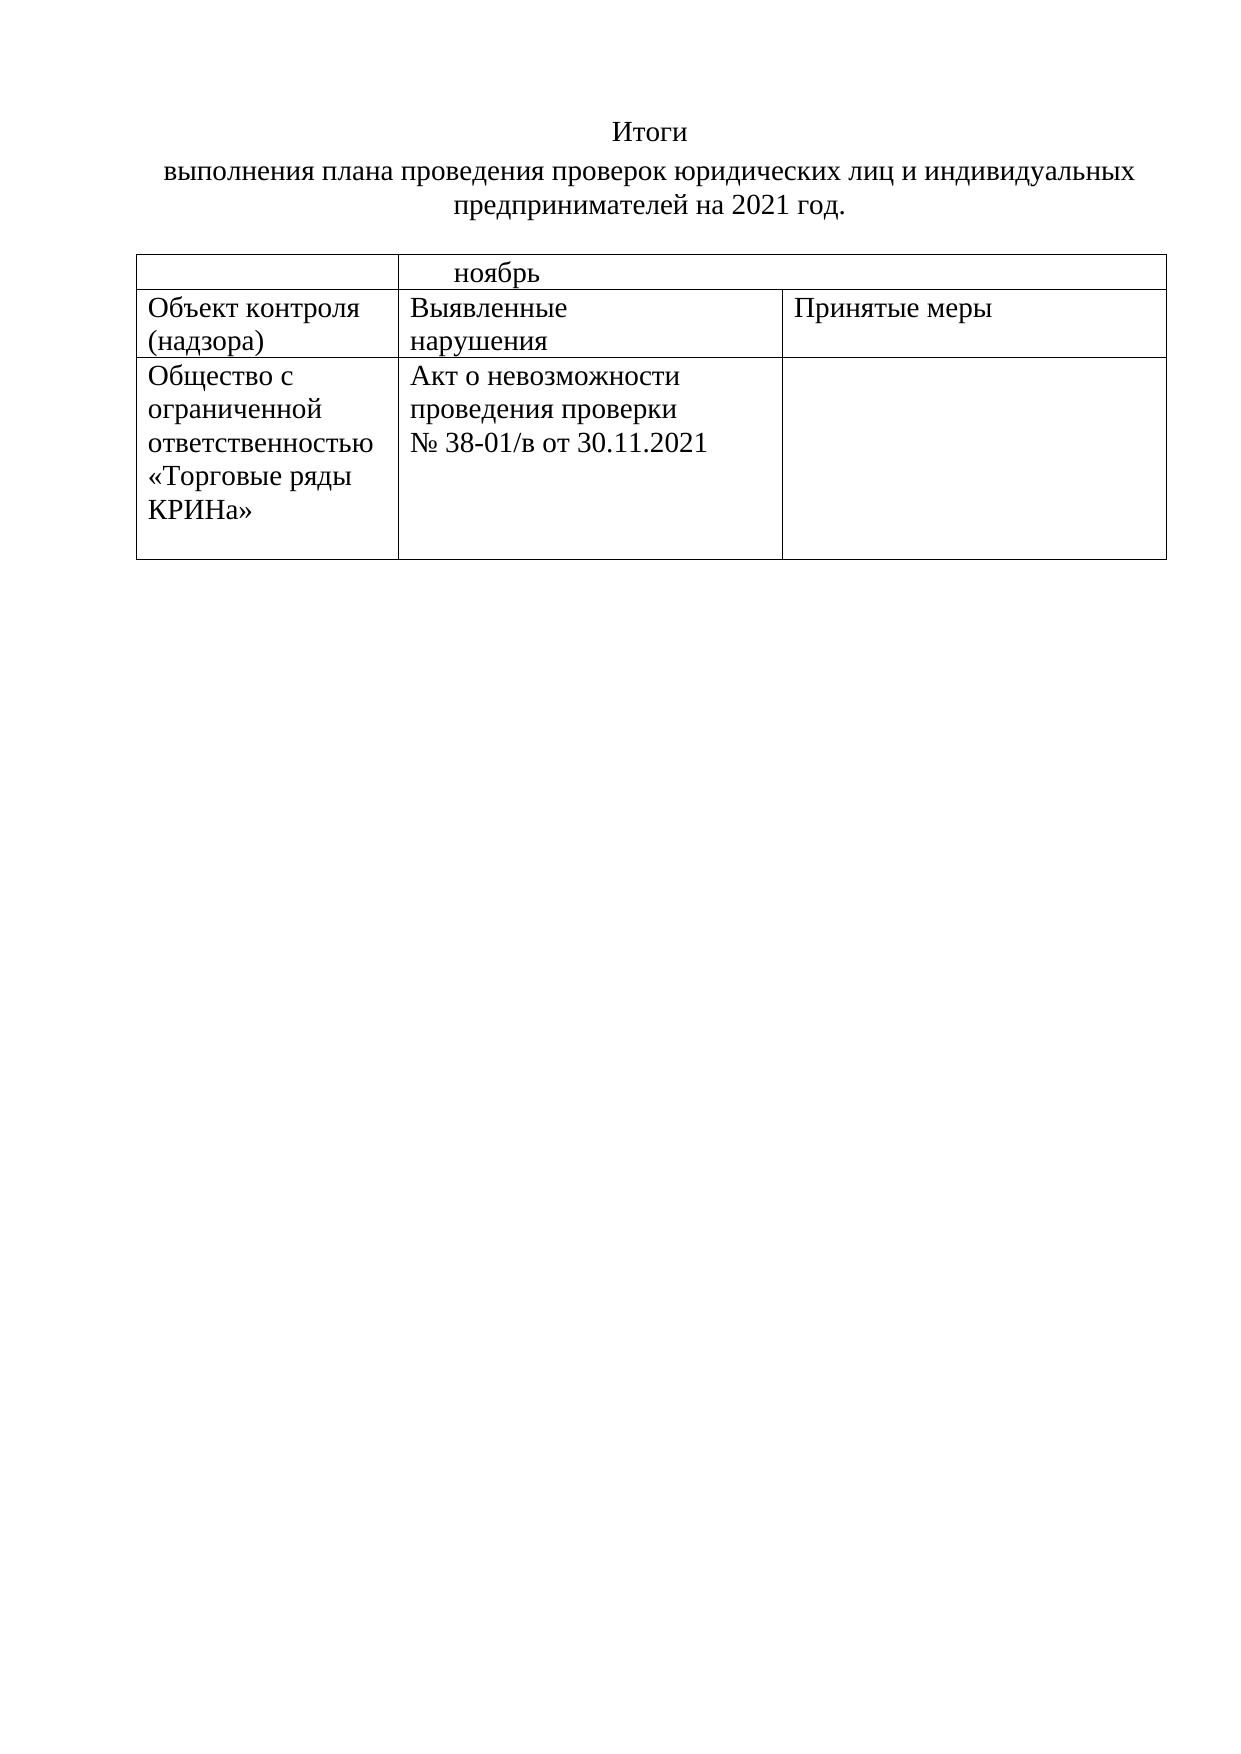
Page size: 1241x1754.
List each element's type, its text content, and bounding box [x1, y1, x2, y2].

table_cell Принятые меры [783, 290, 1166, 357]
table_header [137, 255, 398, 289]
table_cell Общество с ограниченной ответственностью «Торговые ряды КРИНа» [137, 358, 398, 559]
table_cell Акт о невозможности проведения проверки № 38-01/в от 30.11.2021 [399, 358, 782, 559]
table_cell Объект контроля (надзора) [137, 290, 398, 357]
table_cell Выявленные нарушения [399, 290, 782, 357]
table_header ноябрь [399, 255, 1166, 289]
subtitle Итоги [148, 114, 1152, 147]
text выполнения плана проведения проверок юридических лиц и индивидуальных предпринимателей на 2021 год. [148, 153, 1152, 221]
table_cell [783, 358, 1166, 559]
